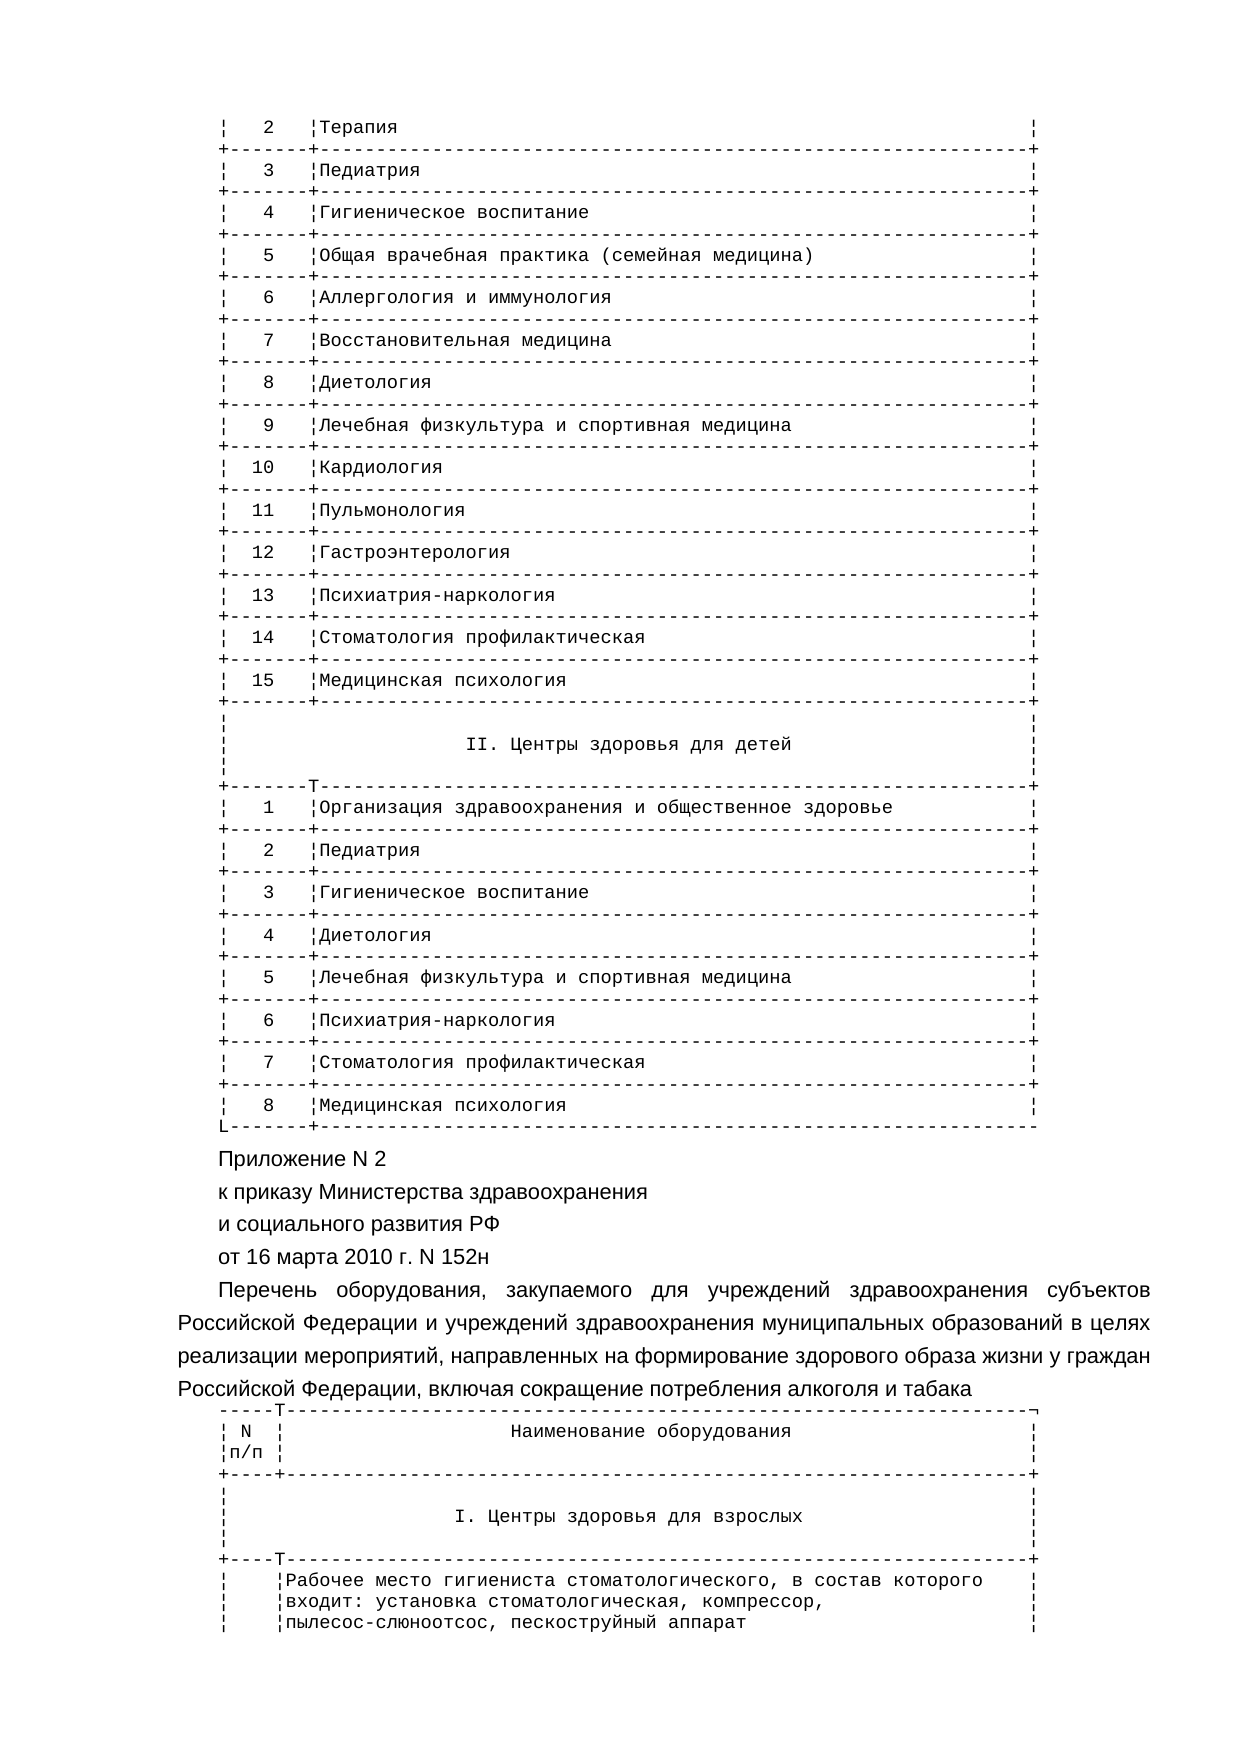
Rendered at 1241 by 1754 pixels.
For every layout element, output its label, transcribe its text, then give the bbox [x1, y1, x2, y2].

text от 16 марта 2010 г. N 152н [177, 1237, 1152, 1269]
text ¦ 6 ¦Психиатрия-наркология ¦ [177, 1011, 1152, 1032]
text ¦ ¦ [177, 713, 1152, 734]
text +-------+---------------------------------------------------------------+ [177, 947, 1152, 968]
text ¦ ¦ [177, 756, 1152, 777]
text ¦ I. Центры здоровья для взрослых ¦ [177, 1507, 1152, 1528]
text +-------+---------------------------------------------------------------+ [177, 904, 1152, 926]
text ¦ ¦входит: установка стоматологическая, компрессор, ¦ [177, 1592, 1152, 1613]
text +-------+---------------------------------------------------------------+ [177, 267, 1152, 288]
text +-------+---------------------------------------------------------------+ [177, 649, 1152, 671]
text ¦ 8 ¦Диетология ¦ [177, 373, 1152, 394]
text +-------+---------------------------------------------------------------+ [177, 479, 1152, 501]
text ¦ 3 ¦Гигиеническое воспитание ¦ [177, 883, 1152, 904]
text ¦ 10 ¦Кардиология ¦ [177, 458, 1152, 479]
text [177, 139, 1152, 161]
text ¦ 12 ¦Гастроэнтерология ¦ [177, 543, 1152, 564]
text +-------+---------------------------------------------------------------+ [177, 522, 1152, 543]
text ¦ ¦ [177, 1486, 1152, 1507]
text ¦ ¦Рабочее место гигиениста стоматологического, в состав которого ¦ [177, 1571, 1152, 1592]
text ¦ 15 ¦Медицинская психология ¦ [177, 671, 1152, 692]
text +-------+---------------------------------------------------------------+ [177, 862, 1152, 883]
text ¦ ¦ [177, 1528, 1152, 1549]
text Приложение N 2 [177, 1138, 1152, 1171]
text -----T------------------------------------------------------------------¬ [177, 1401, 1152, 1422]
text ¦ N ¦ Наименование оборудования ¦ [177, 1422, 1152, 1443]
text ¦ 13 ¦Психиатрия-наркология ¦ [177, 586, 1152, 607]
text +-------T---------------------------------------------------------------+ [177, 777, 1152, 798]
text +-------+---------------------------------------------------------------+ [177, 819, 1152, 841]
text ¦ 2 ¦Педиатрия ¦ [177, 841, 1152, 862]
text ¦п/п ¦ ¦ [177, 1443, 1152, 1464]
text и социального развития РФ [177, 1204, 1152, 1237]
text ¦ 3 ¦Педиатрия ¦ [177, 161, 1152, 182]
text ¦ 4 ¦Гигиеническое воспитание ¦ [177, 203, 1152, 224]
text ¦ ¦пылесос-слюноотсос, пескоструйный аппарат ¦ [177, 1613, 1152, 1634]
text +-------+---------------------------------------------------------------+ [177, 437, 1152, 458]
text ¦ 5 ¦Лечебная физкультура и спортивная медицина ¦ [177, 968, 1152, 989]
text +-------+---------------------------------------------------------------+ [177, 1032, 1152, 1053]
text ¦ 14 ¦Стоматология профилактическая ¦ [177, 628, 1152, 649]
text +-------+---------------------------------------------------------------+ [177, 607, 1152, 628]
text ¦ 7 ¦Стоматология профилактическая ¦ [177, 1053, 1152, 1074]
text +-------+---------------------------------------------------------------+ [177, 692, 1152, 713]
text +-------+---------------------------------------------------------------+ [177, 352, 1152, 373]
text +-------+---------------------------------------------------------------+ [177, 989, 1152, 1011]
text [177, 182, 1152, 203]
text +-------+---------------------------------------------------------------+ [177, 1074, 1152, 1096]
text Перечень оборудования, закупаемого для учреждений здравоохранения субъектов Российской Федерации и учреждений здравоохранения муниципальных образований в целях реализации мероприятий, направленных на формирование здорового образа жизни у граждан Российской Федерации, включая сокращение потребления алкоголя и табака [177, 1269, 1152, 1401]
text +-------+---------------------------------------------------------------+ [177, 564, 1152, 586]
text L-------+---------------------------------------------------------------- [177, 1117, 1152, 1138]
text +-------+---------------------------------------------------------------+ [177, 224, 1152, 246]
text ¦ 6 ¦Аллергология и иммунология ¦ [177, 288, 1152, 309]
text +----+------------------------------------------------------------------+ [177, 1464, 1152, 1486]
text ¦ 8 ¦Медицинская психология ¦ [177, 1096, 1152, 1117]
text ¦ 9 ¦Лечебная физкультура и спортивная медицина ¦ [177, 416, 1152, 437]
text +----T------------------------------------------------------------------+ [177, 1549, 1152, 1571]
text ¦ 7 ¦Восстановительная медицина ¦ [177, 331, 1152, 352]
text ¦ II. Центры здоровья для детей ¦ [177, 734, 1152, 756]
text ¦ 11 ¦Пульмонология ¦ [177, 501, 1152, 522]
text +-------+---------------------------------------------------------------+ [177, 394, 1152, 416]
text ¦ 1 ¦Организация здравоохранения и общественное здоровье ¦ [177, 798, 1152, 819]
text ¦ 2 ¦Терапия ¦ [177, 118, 1152, 139]
text к приказу Министерства здравоохранения [177, 1171, 1152, 1204]
text +-------+---------------------------------------------------------------+ [177, 309, 1152, 331]
text ¦ 5 ¦Общая врачебная практика (семейная медицина) ¦ [177, 246, 1152, 267]
text ¦ 4 ¦Диетология ¦ [177, 926, 1152, 947]
